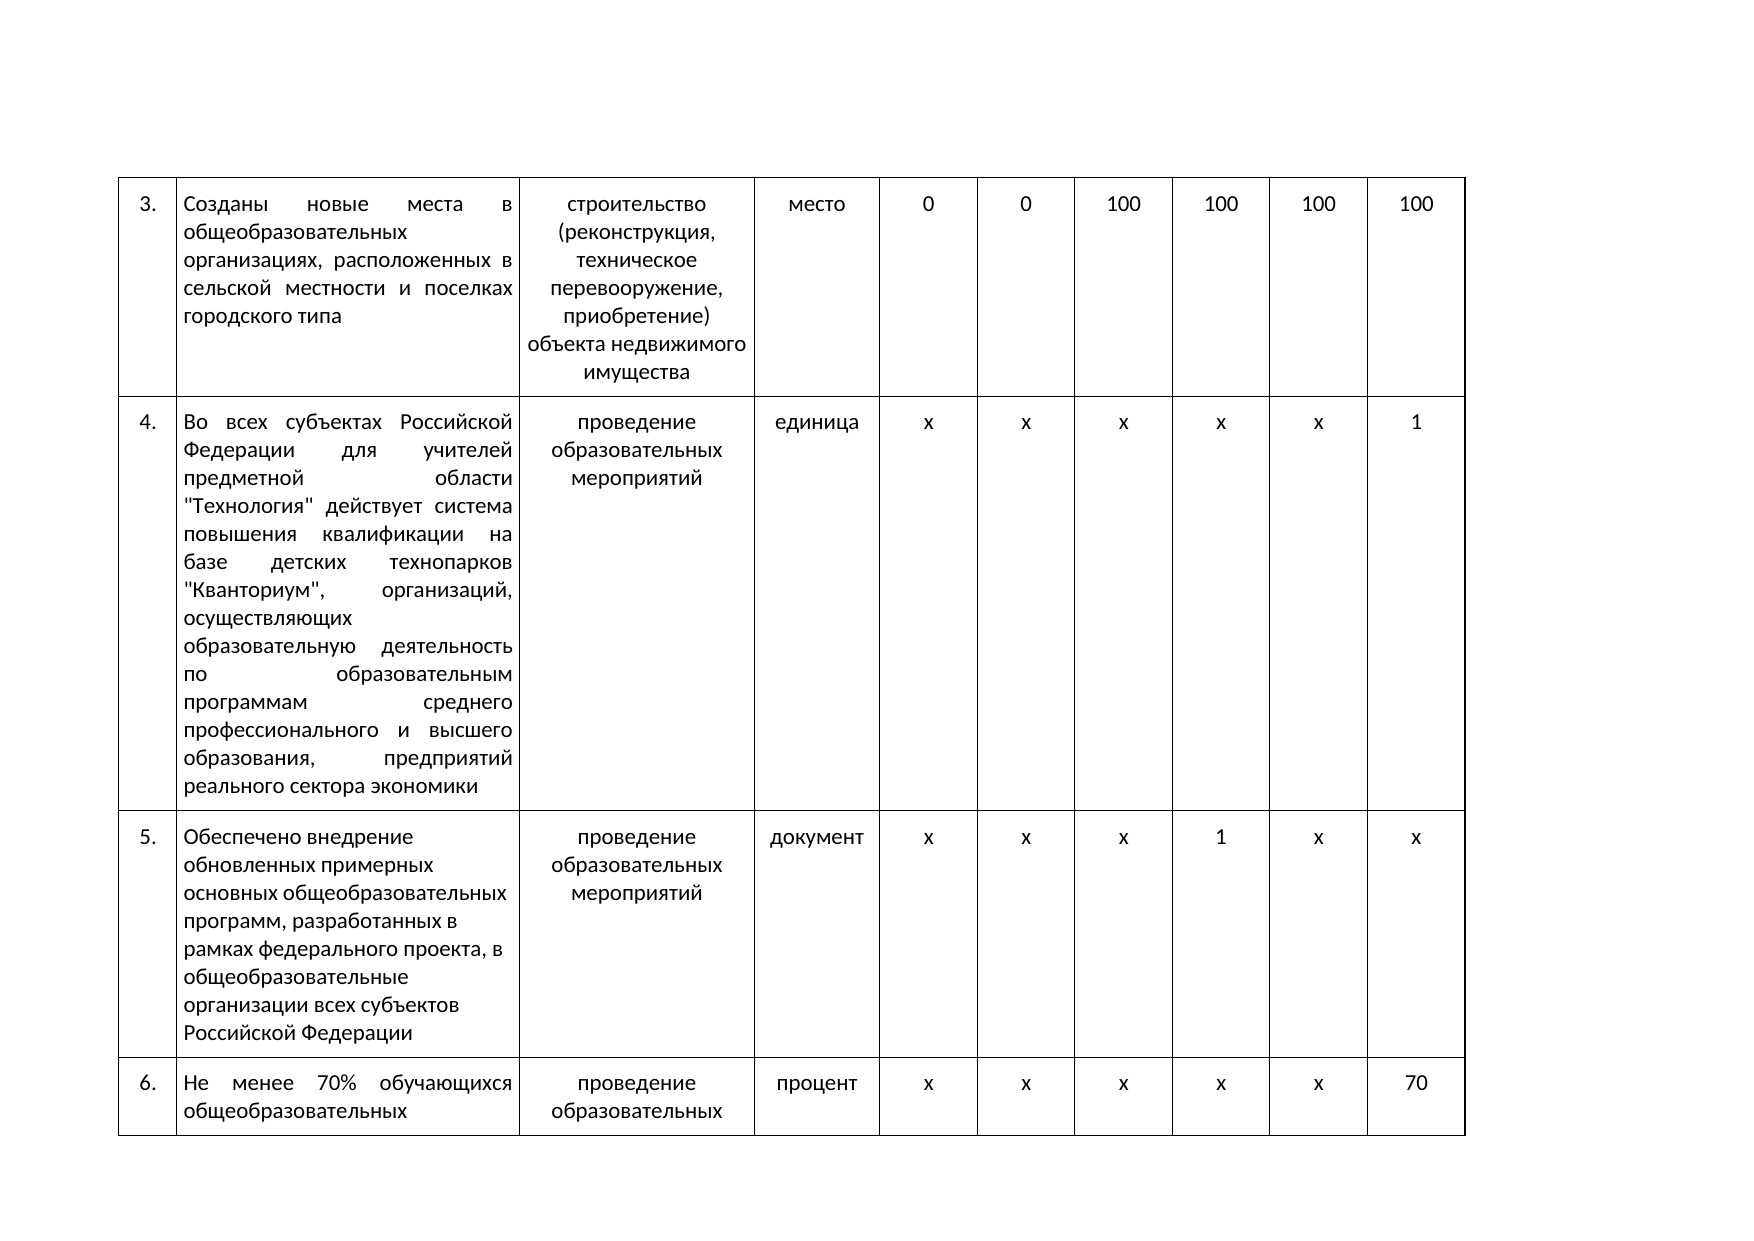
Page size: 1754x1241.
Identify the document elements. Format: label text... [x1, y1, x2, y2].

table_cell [177, 1058, 519, 1135]
table_cell единица [755, 397, 879, 810]
table_cell x [1075, 811, 1172, 1057]
table_cell Созданы новые места в общеобразовательных организациях, расположенных в сельской местности и поселках городского типа [177, 178, 519, 396]
table_cell x [880, 1058, 977, 1135]
table_cell 100 [1270, 178, 1367, 396]
table_cell строительство (реконструкция, техническое перевооружение, приобретение) объекта недвижимого имущества [520, 178, 754, 396]
table_cell процент [755, 1058, 879, 1135]
table_cell Во всех субъектах Российской Федерации для учителей предметной области "Технология" действует система повышения квалификации на базе детских технопарков "Кванториум", организаций, осуществляющих образовательную деятельность по образовательным программам среднего профессионального и высшего образования, предприятий реального сектора экономики [177, 397, 519, 810]
table_cell 4. [119, 397, 176, 810]
table_cell документ [755, 811, 879, 1057]
table_cell 3. [119, 178, 176, 396]
table_cell 0 [880, 178, 977, 396]
table_cell x [1075, 1058, 1172, 1135]
table_cell x [978, 811, 1074, 1057]
table_cell x [1368, 811, 1464, 1057]
table_cell 5. [119, 811, 176, 1057]
table_cell 70 [1368, 1058, 1464, 1135]
table_cell 100 [1368, 178, 1464, 396]
table_cell x [1270, 397, 1367, 810]
table_cell проведение образовательных мероприятий [520, 397, 754, 810]
table_cell место [755, 178, 879, 396]
table_cell x [1270, 811, 1367, 1057]
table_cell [520, 1058, 754, 1135]
table_cell 1 [1368, 397, 1464, 810]
table_cell Обеспечено внедрение обновленных примерных основных общеобразовательных программ, разработанных в рамках федерального проекта, в общеобразовательные организации всех субъектов Российской Федерации [177, 811, 519, 1057]
table_cell x [1173, 1058, 1269, 1135]
table_cell x [1270, 1058, 1367, 1135]
table_cell 1 [1173, 811, 1269, 1057]
table_cell x [1173, 397, 1269, 810]
table_cell x [880, 811, 977, 1057]
table_cell x [1075, 397, 1172, 810]
table_cell 6. [119, 1058, 176, 1135]
table_cell 100 [1075, 178, 1172, 396]
table_cell проведение образовательных мероприятий [520, 811, 754, 1057]
table_cell 0 [978, 178, 1074, 396]
table_cell x [978, 397, 1074, 810]
table_cell x [880, 397, 977, 810]
table_cell x [978, 1058, 1074, 1135]
table_cell 100 [1173, 178, 1269, 396]
